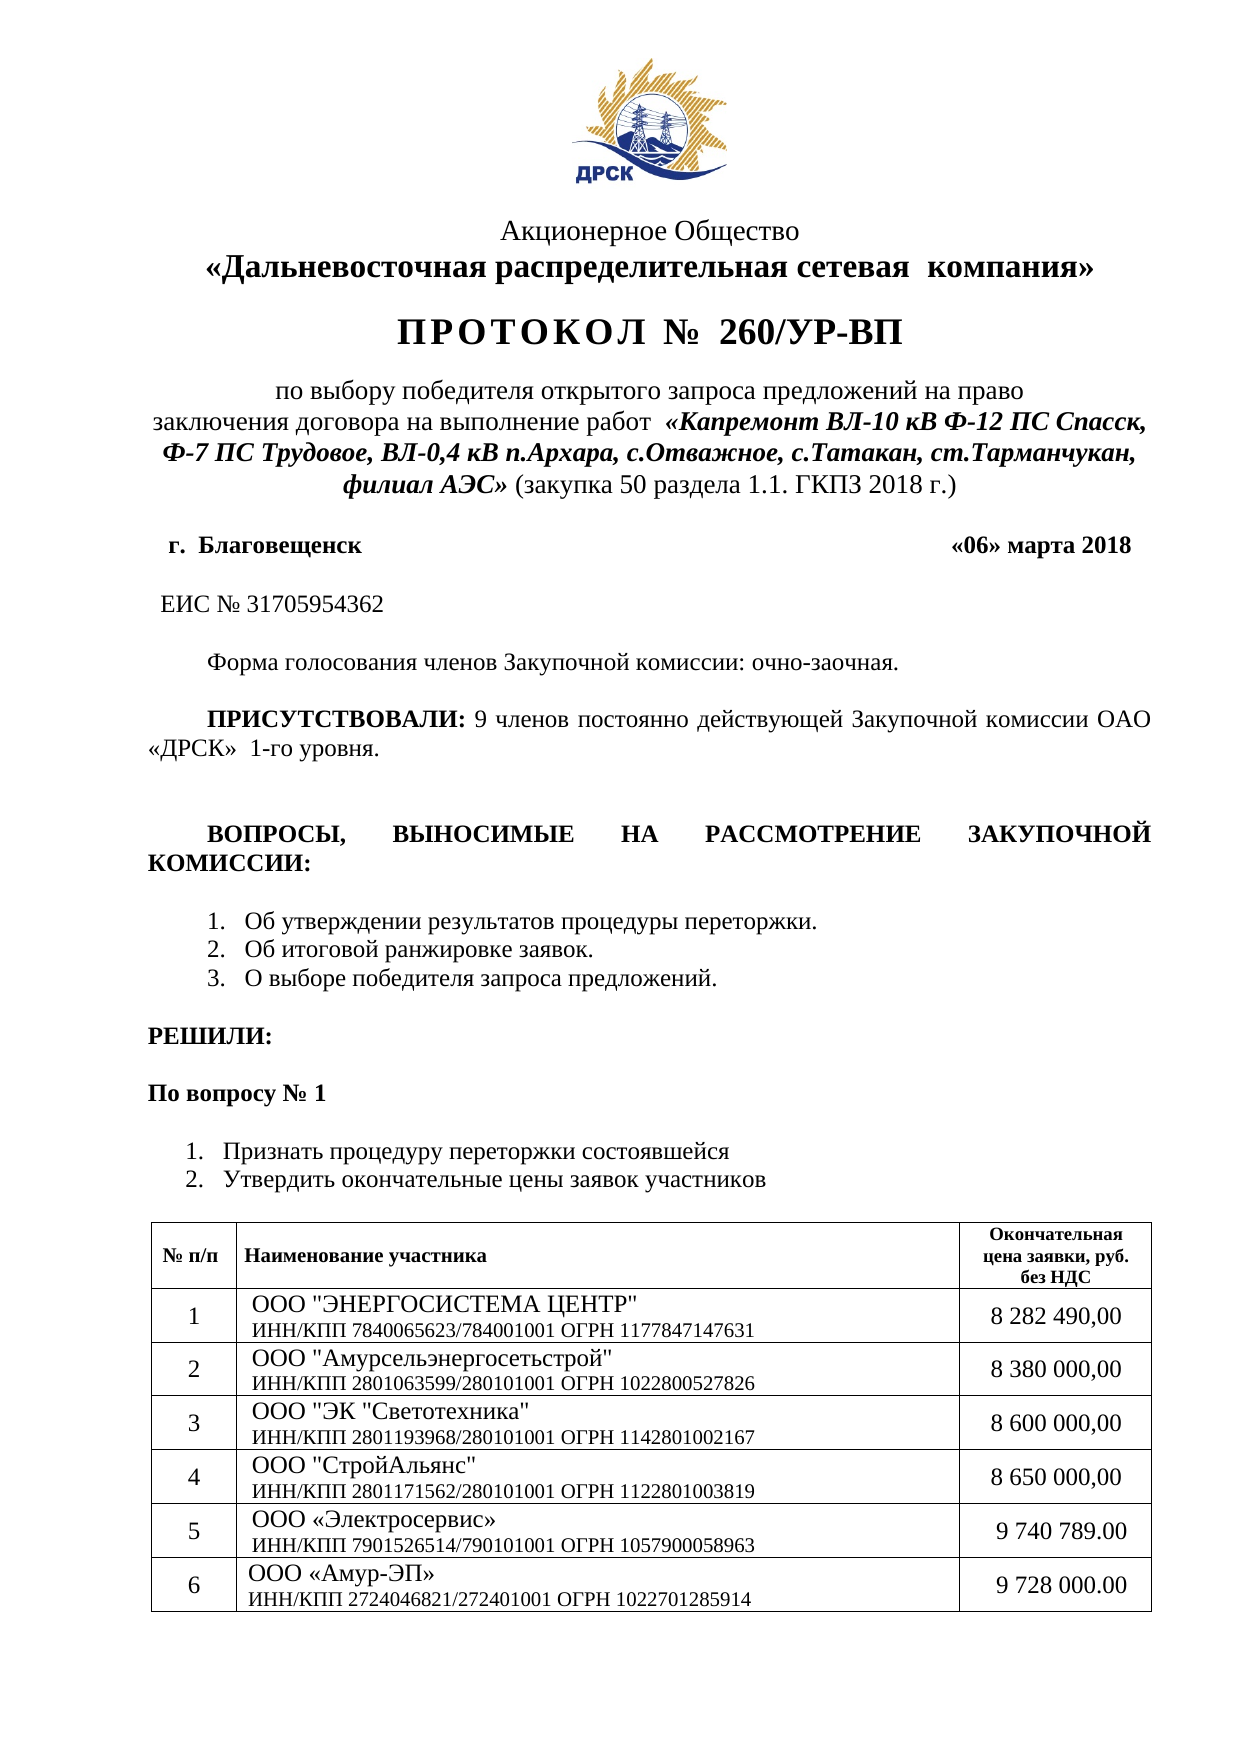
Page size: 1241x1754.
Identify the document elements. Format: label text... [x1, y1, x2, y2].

text «Дальневосточная распределительная сетевая компания» [148, 246, 1152, 284]
text ЕИС № 31705954362 [148, 589, 1152, 618]
table_header «06» марта 2018 [699, 530, 1143, 561]
table_cell ООО "ЭНЕРГОСИСТЕМА ЦЕНТР" ИНН/КПП 7840065623/784001001 ОГРН 1177847147631 [237, 1289, 959, 1342]
table_cell 8 650 000,00 [960, 1450, 1151, 1503]
list Об утверждении результатов процедуры переторжки. [207, 906, 1152, 934]
table_cell 4 [152, 1450, 236, 1503]
table_header Окончательная цена заявки, руб. без НДС [960, 1223, 1151, 1288]
table_cell ООО "ЭК "Светотехника" ИНН/КПП 2801193968/280101001 ОГРН 1142801002167 [237, 1396, 959, 1449]
list Утвердить окончательные цены заявок участников [185, 1164, 1152, 1193]
text Форма голосования членов Закупочной комиссии: очно-заочная. [148, 647, 1152, 676]
table_header г. Благовещенск [157, 530, 699, 561]
text Акционерное Общество [148, 213, 1152, 246]
text РЕШИЛИ: [148, 1021, 1152, 1049]
table_cell 8 282 490,00 [960, 1289, 1151, 1342]
table_cell ООО «Электросервис» ИНН/КПП 7901526514/790101001 ОГРН 1057900058963 [237, 1504, 959, 1557]
table_cell 3 [152, 1396, 236, 1449]
table_cell 8 380 000,00 [960, 1343, 1151, 1395]
table_header Наименование участника [237, 1223, 959, 1288]
table_cell 9 728 000.00 [960, 1558, 1151, 1611]
table_cell 2 [152, 1343, 236, 1395]
table_cell 5 [152, 1504, 236, 1557]
table_cell 6 [152, 1558, 236, 1611]
text ВОПРОСЫ, ВЫНОСИМЫЕ НА РАССМОТРЕНИЕ ЗАКУПОЧНОЙ КОМИССИИ: [148, 819, 1152, 877]
list О выборе победителя запроса предложений. [207, 963, 1152, 992]
list Об итоговой ранжировке заявок. [207, 934, 1152, 963]
table_cell 9 740 789.00 [960, 1504, 1151, 1557]
text ПРОТОКОЛ № 260/УР-ВП [148, 309, 1152, 353]
table_cell 8 600 000,00 [960, 1396, 1151, 1449]
text По вопросу № 1 [148, 1078, 1152, 1107]
text ПРИСУТСТВОВАЛИ: 9 членов постоянно действующей Закупочной комиссии ОАО «ДРСК» 1-го уровня. [148, 704, 1152, 762]
table_cell 1 [152, 1289, 236, 1342]
table_cell ООО "Амурсельэнергосетьстрой" ИНН/КПП 2801063599/280101001 ОГРН 1022800527826 [237, 1343, 959, 1395]
list заключения договора на выполнение работ «Капремонт ВЛ-10 кВ Ф-12 ПС Спасск, Ф-7 ПС Трудовое, ВЛ-0,4 кВ п.Архара, с.Отважное, с.Татакан, ст.Тарманчукан, филиал АЭС» (закупка 50 раздела 1.1. ГКПЗ 2018 г.) [148, 405, 1152, 499]
list по выбору победителя открытого запроса предложений на право [148, 374, 1152, 405]
table_header № п/п [152, 1223, 236, 1288]
list Признать процедуру переторжки состоявшейся [185, 1136, 1152, 1164]
table_cell ООО «Амур-ЭП» ИНН/КПП 2724046821/272401001 ОГРН 1022701285914 [237, 1558, 959, 1611]
picture [570, 58, 727, 187]
table_cell ООО "СтройАльянс" ИНН/КПП 2801171562/280101001 ОГРН 1122801003819 [237, 1450, 959, 1503]
